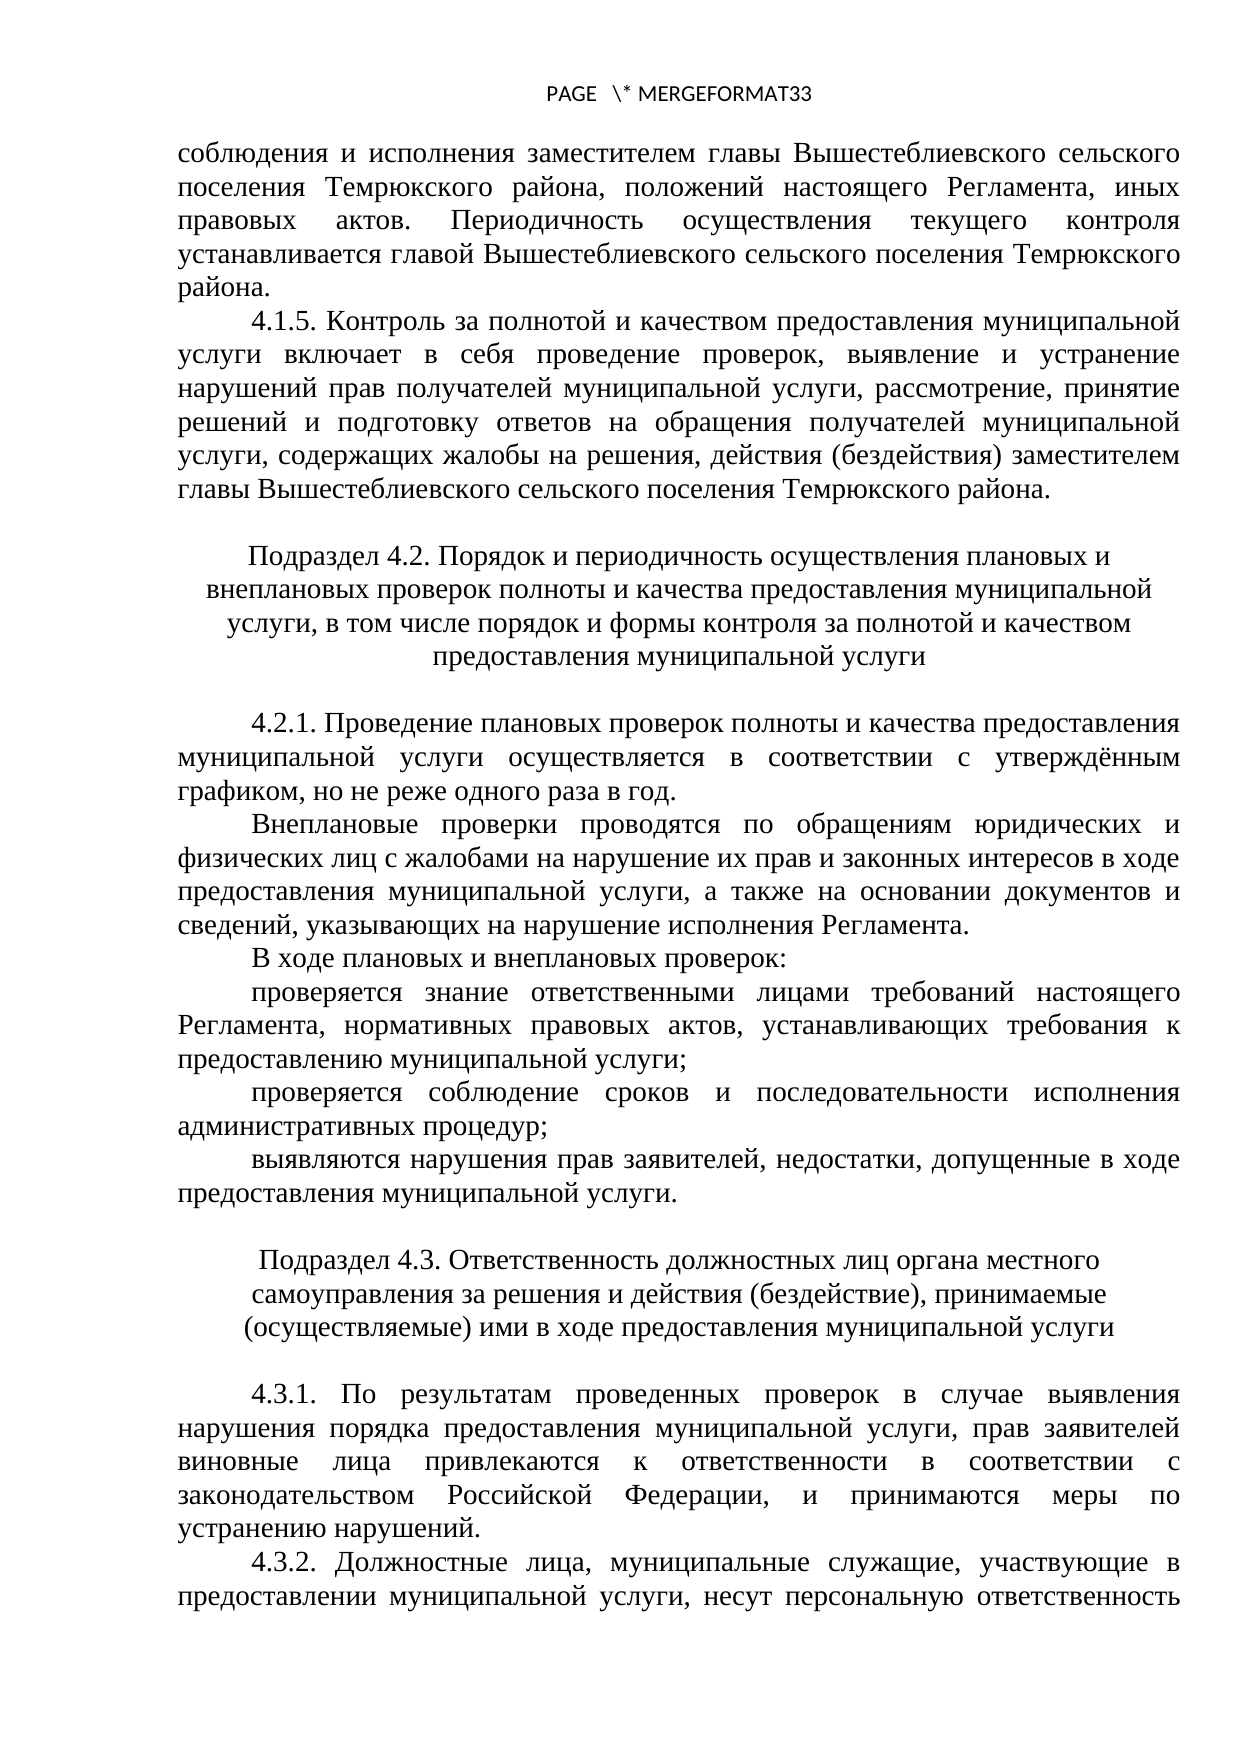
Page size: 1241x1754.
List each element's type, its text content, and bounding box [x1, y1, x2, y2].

text 4.3.1. По результатам проведенных проверок в случае выявления нарушения порядка предоставления муниципальной услуги, прав заявителей виновные лица привлекаются к ответственности в соответствии с законодательством Российской Федерации, и принимаются меры по устранению нарушений. [177, 1376, 1181, 1544]
text В ходе плановых и внеплановых проверок: [177, 940, 1181, 974]
text выявляются нарушения прав заявителей, недостатки, допущенные в ходе предоставления муниципальной услуги. [177, 1142, 1181, 1209]
text Подраздел 4.2. Порядок и периодичность осуществления плановых и внеплановых проверок полноты и качества предоставления муниципальной услуги, в том числе порядок и формы контроля за полнотой и качеством предоставления муниципальной услуги [177, 538, 1181, 672]
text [177, 135, 1181, 303]
text проверяется соблюдение сроков и последовательности исполнения административных процедур; [177, 1074, 1181, 1142]
text проверяется знание ответственными лицами требований настоящего Регламента, нормативных правовых актов, устанавливающих требования к предоставлению муниципальной услуги; [177, 974, 1181, 1074]
text Внеплановые проверки проводятся по обращениям юридических и физических лиц с жалобами на нарушение их прав и законных интересов в ходе предоставления муниципальной услуги, а также на основании документов и сведений, указывающих на нарушение исполнения Регламента. [177, 806, 1181, 940]
text 4.2.1. Проведение плановых проверок полноты и качества предоставления муниципальной услуги осуществляется в соответствии с утверждённым графиком, но не реже одного раза в год. [177, 706, 1181, 806]
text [177, 1544, 1181, 1611]
text 4.1.5. Контроль за полнотой и качеством предоставления муниципальной услуги включает в себя проведение проверок, выявление и устранение нарушений прав получателей муниципальной услуги, рассмотрение, принятие решений и подготовку ответов на обращения получателей муниципальной услуги, содержащих жалобы на решения, действия (бездействия) заместителем главы Вышестеблиевского сельского поселения Темрюкского района. [177, 303, 1181, 504]
text Подраздел 4.3. Ответственность должностных лиц органа местного самоуправления за решения и действия (бездействие), принимаемые (осуществляемые) ими в ходе предоставления муниципальной услуги [177, 1242, 1181, 1343]
